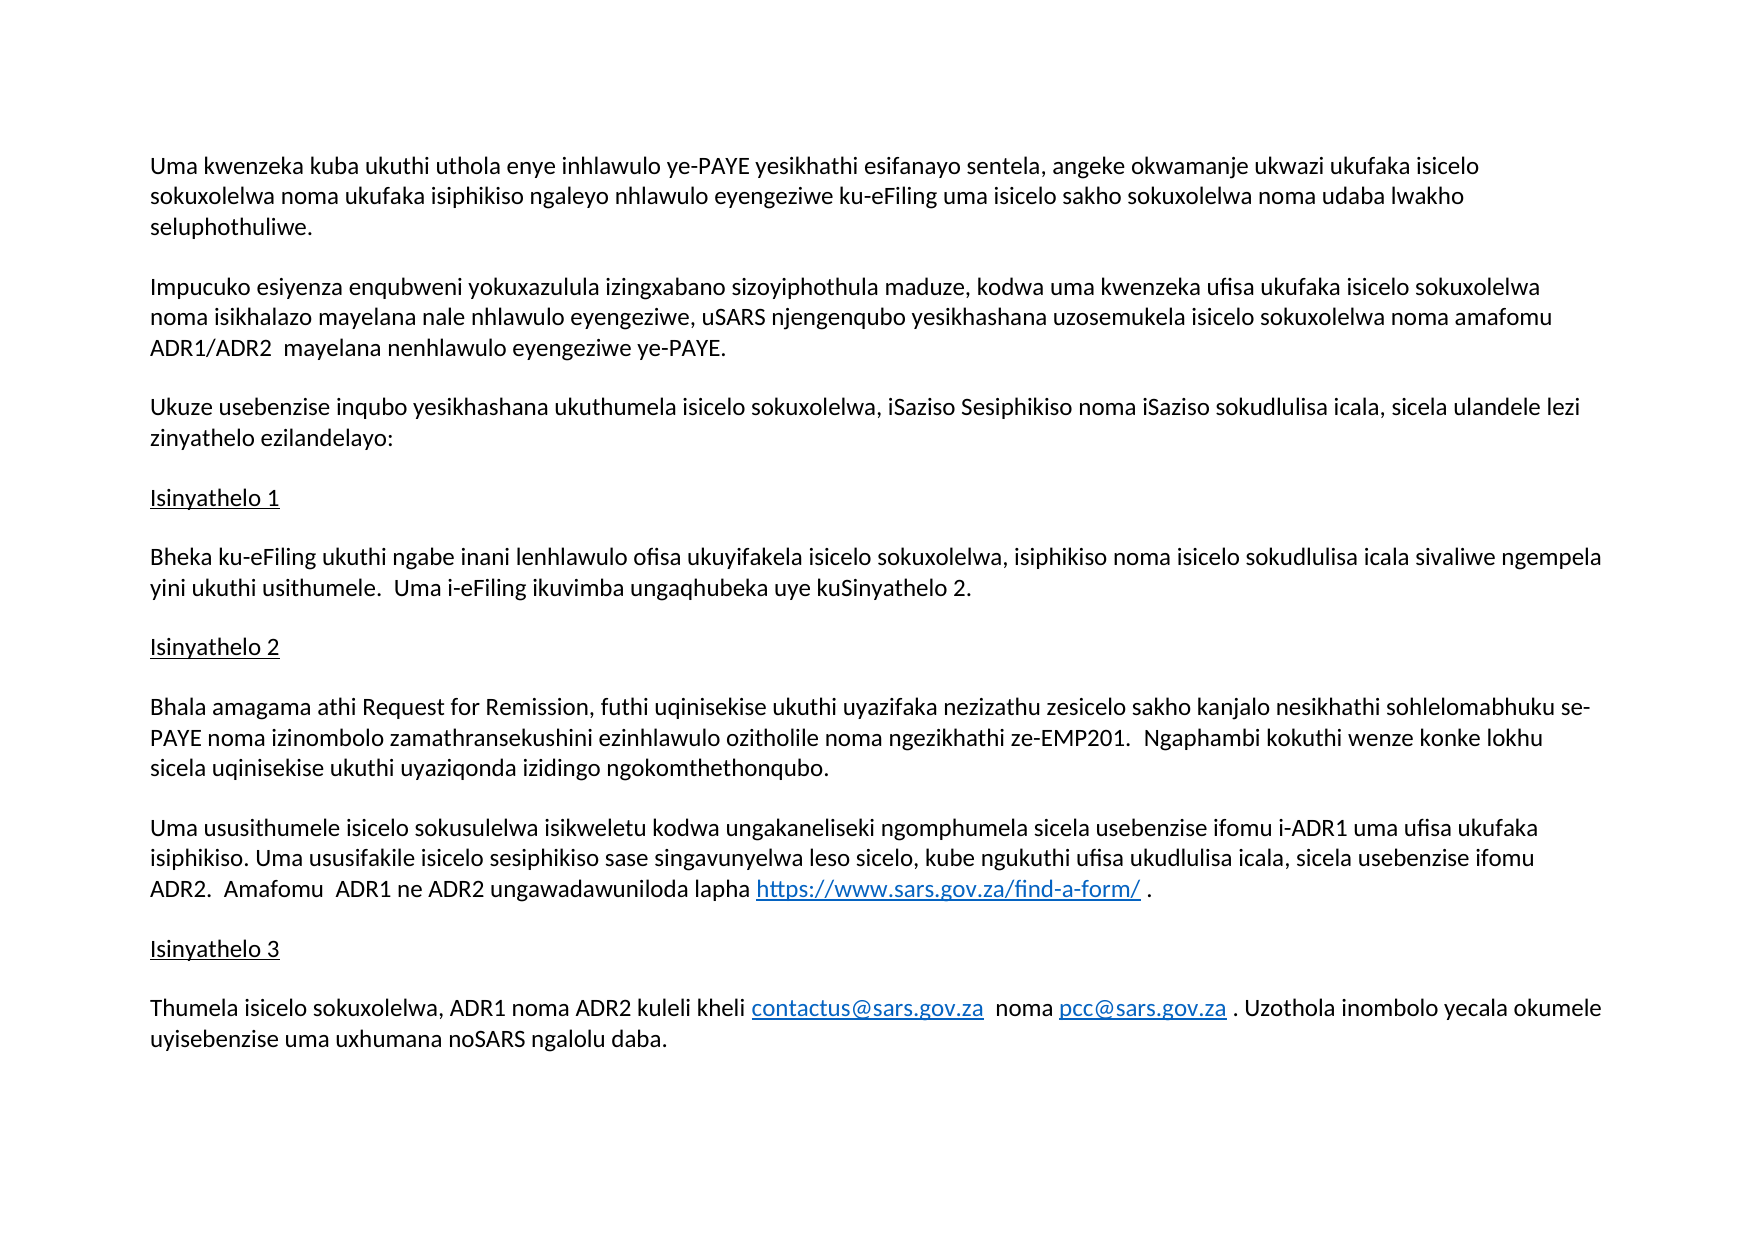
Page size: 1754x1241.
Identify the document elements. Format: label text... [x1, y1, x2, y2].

text Isinyathelo 3 [150, 933, 1604, 963]
text Bhala amagama athi Request for Remission, futhi uqinisekise ukuthi uyazifaka nezizathu zesicelo sakho kanjalo nesikhathi sohlelomabhuku se-PAYE noma izinombolo zamathransekushini ezinhlawulo ozitholile noma ngezikhathi ze-EMP201. Ngaphambi kokuthi wenze konke lokhu sicela uqinisekise ukuthi uyaziqonda izidingo ngokomthethonqubo. [150, 691, 1604, 783]
text Bheka ku-eFiling ukuthi ngabe inani lenhlawulo ofisa ukuyifakela isicelo sokuxolelwa, isiphikiso noma isicelo sokudlulisa icala sivaliwe ngempela yini ukuthi usithumele. Uma i-eFiling ikuvimba ungaqhubeka uye kuSinyathelo 2. [150, 541, 1604, 602]
text Uma ususithumele isicelo sokusulelwa isikweletu kodwa ungakaneliseki ngomphumela sicela usebenzise ifomu i-ADR1 uma ufisa ukufaka isiphikiso. Uma ususifakile isicelo sesiphikiso sase singavunyelwa leso sicelo, kube ngukuthi ufisa ukudlulisa icala, sicela usebenzise ifomu ADR2. Amafomu ADR1 ne ADR2 ungawadawuniloda lapha https://www.sars.gov.za/find-a-form/ . [150, 812, 1604, 903]
text Ukuze usebenzise inqubo yesikhashana ukuthumela isicelo sokuxolelwa, iSaziso Sesiphikiso noma iSaziso sokudlulisa icala, sicela ulandele lezi zinyathelo ezilandelayo: [150, 391, 1604, 452]
text Impucuko esiyenza enqubweni yokuxazulula izingxabano sizoyiphothula maduze, kodwa uma kwenzeka ufisa ukufaka isicelo sokuxolelwa noma isikhalazo mayelana nale nhlawulo eyengeziwe, uSARS njengenqubo yesikhashana uzosemukela isicelo sokuxolelwa noma amafomu ADR1/ADR2 mayelana nenhlawulo eyengeziwe ye-PAYE. [150, 271, 1604, 362]
text Thumela isicelo sokuxolelwa, ADR1 noma ADR2 kuleli kheli contactus@sars.gov.za noma pcc@sars.gov.za . Uzothola inombolo yecala okumele uyisebenzise uma uxhumana noSARS ngalolu daba. [150, 992, 1604, 1053]
text Isinyathelo 2 [150, 632, 1604, 662]
text Isinyathelo 1 [150, 482, 1604, 512]
text Uma kwenzeka kuba ukuthi uthola enye inhlawulo ye-PAYE yesikhathi esifanayo sentela, angeke okwamanje ukwazi ukufaka isicelo sokuxolelwa noma ukufaka isiphikiso ngaleyo nhlawulo eyengeziwe ku-eFiling uma isicelo sakho sokuxolelwa noma udaba lwakho seluphothuliwe. [150, 150, 1604, 242]
